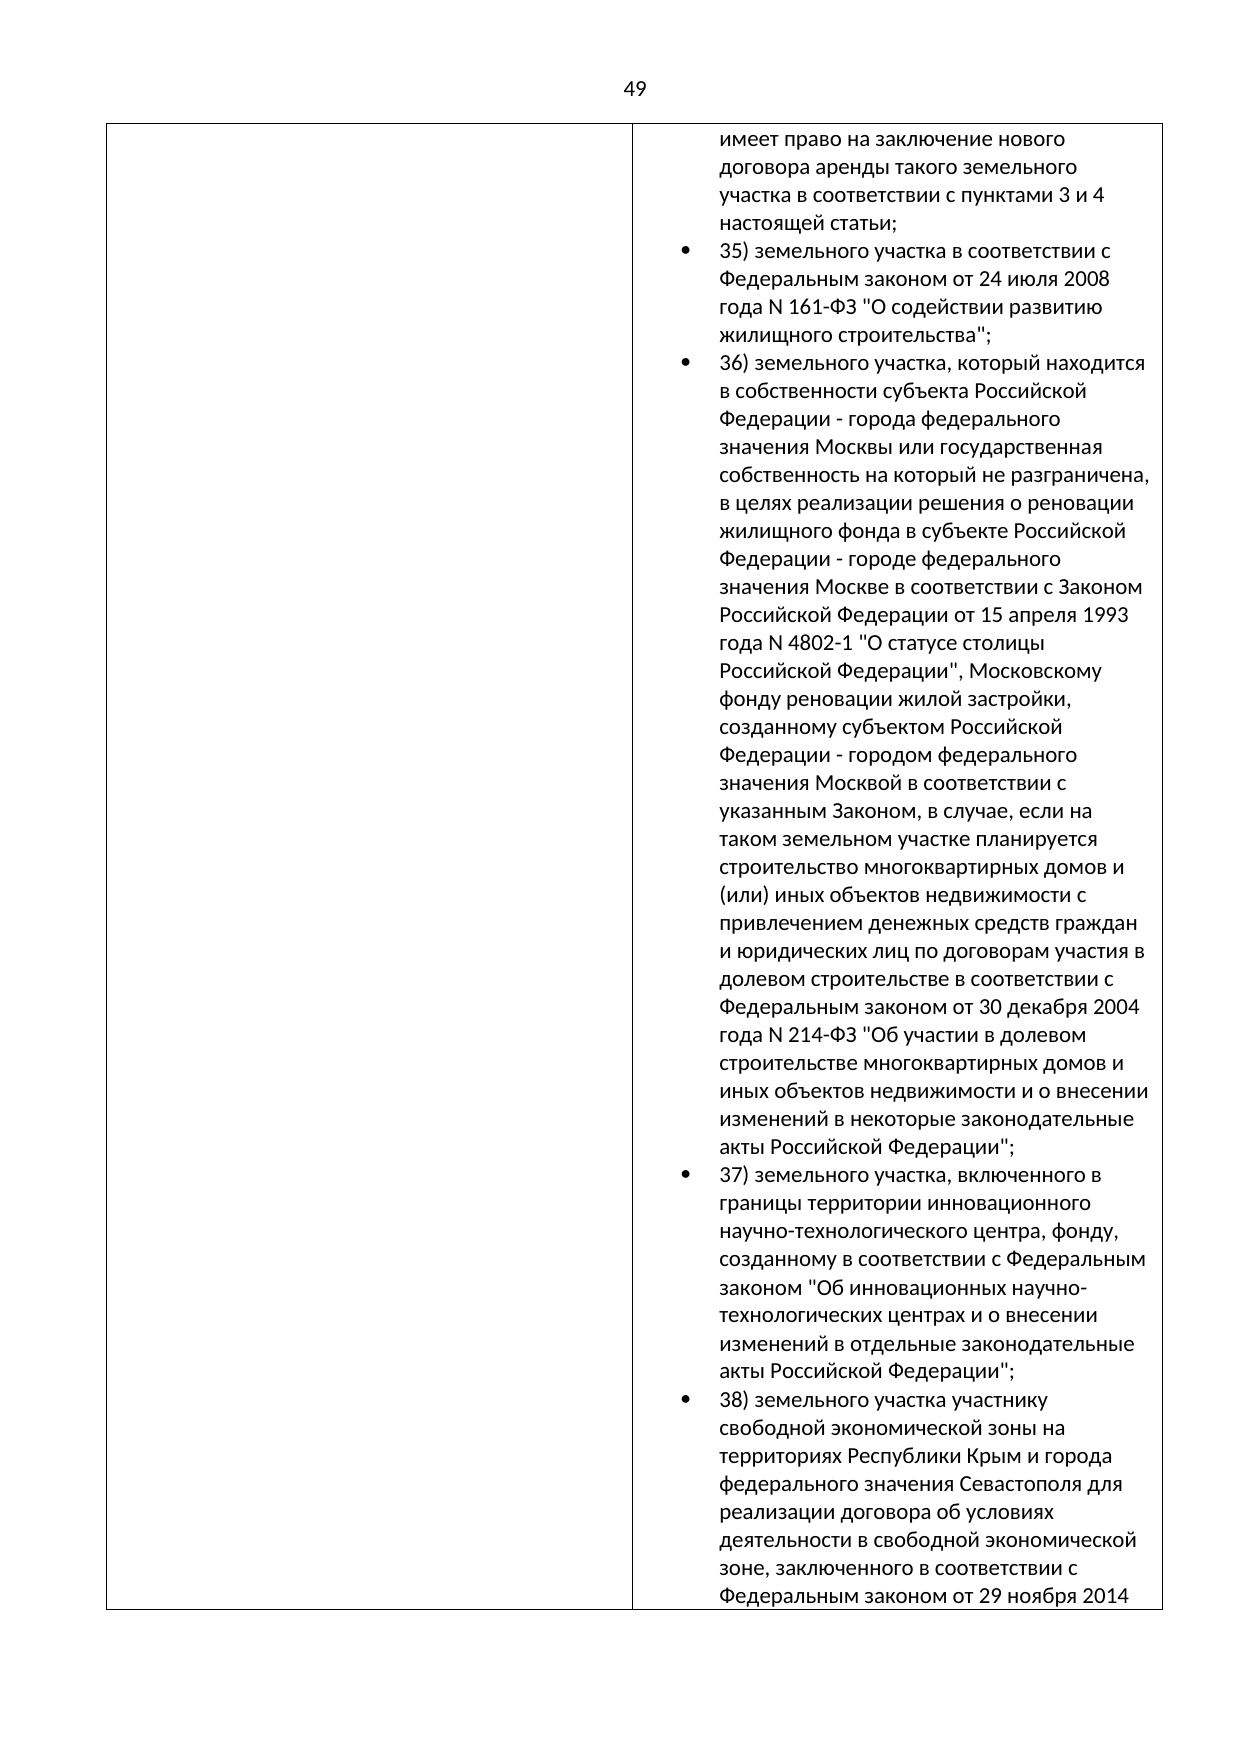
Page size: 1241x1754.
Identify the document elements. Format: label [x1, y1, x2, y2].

table_cell [633, 124, 1162, 1609]
table_cell [107, 124, 632, 1609]
